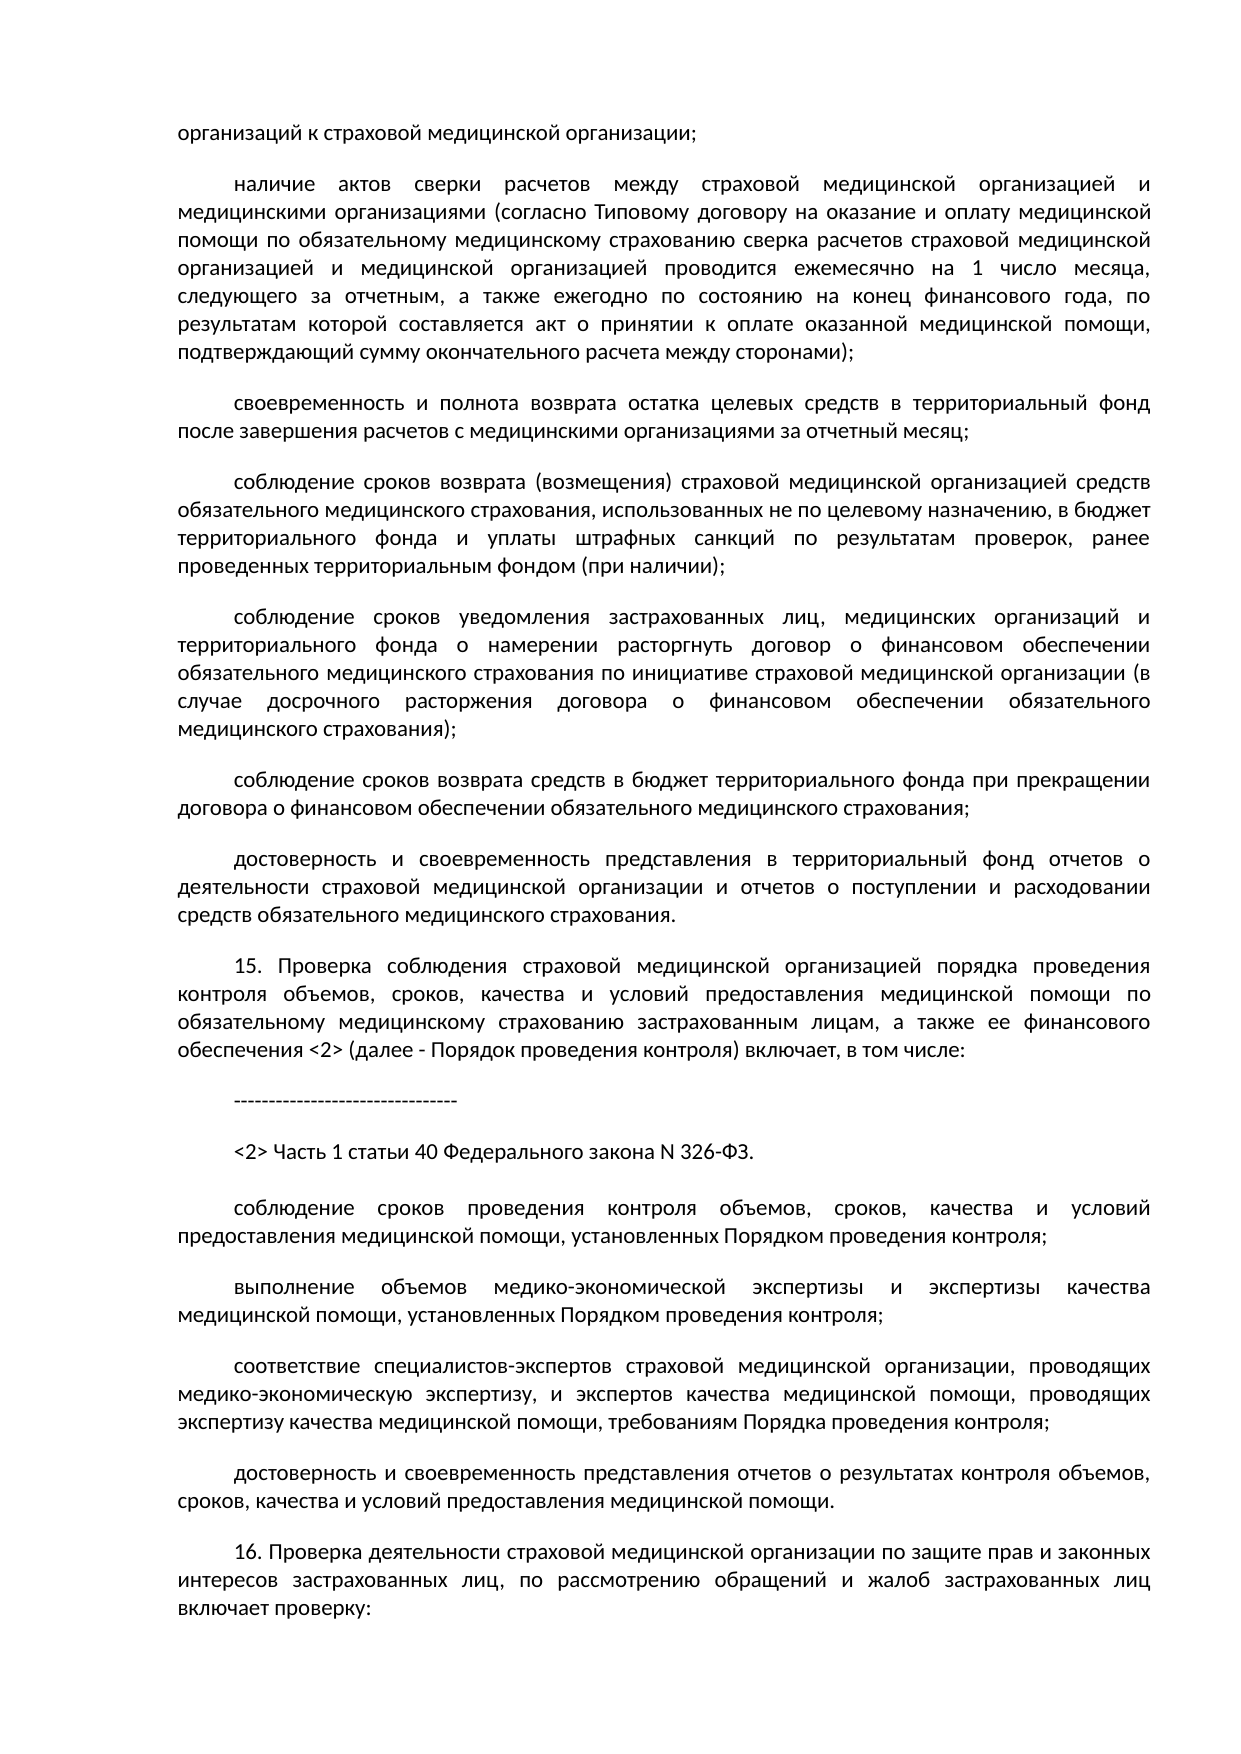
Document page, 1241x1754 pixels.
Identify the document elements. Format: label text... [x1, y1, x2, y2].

text соблюдение сроков проведения контроля объемов, сроков, качества и условий предоставления медицинской помощи, установленных Порядком проведения контроля; [177, 1193, 1152, 1249]
text соблюдение сроков уведомления застрахованных лиц, медицинских организаций и территориального фонда о намерении расторгнуть договор о финансовом обеспечении обязательного медицинского страхования по инициативе страховой медицинской организации (в случае досрочного расторжения договора о финансовом обеспечении обязательного медицинского страхования); [177, 602, 1152, 742]
text своевременность и полнота возврата остатка целевых средств в территориальный фонд после завершения расчетов с медицинскими организациями за отчетный месяц; [177, 388, 1152, 444]
text достоверность и своевременность представления в территориальный фонд отчетов о деятельности страховой медицинской организации и отчетов о поступлении и расходовании средств обязательного медицинского страхования. [177, 844, 1152, 928]
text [177, 118, 1152, 146]
text достоверность и своевременность представления отчетов о результатах контроля объемов, сроков, качества и условий предоставления медицинской помощи. [177, 1458, 1152, 1514]
text -------------------------------- [177, 1086, 1152, 1114]
text <2> Часть 1 статьи 40 Федерального закона N 326-ФЗ. [177, 1137, 1152, 1165]
text соответствие специалистов-экспертов страховой медицинской организации, проводящих медико-экономическую экспертизу, и экспертов качества медицинской помощи, проводящих экспертизу качества медицинской помощи, требованиям Порядка проведения контроля; [177, 1351, 1152, 1435]
text соблюдение сроков возврата средств в бюджет территориального фонда при прекращении договора о финансовом обеспечении обязательного медицинского страхования; [177, 765, 1152, 821]
text 16. Проверка деятельности страховой медицинской организации по защите прав и законных интересов застрахованных лиц, по рассмотрению обращений и жалоб застрахованных лиц включает проверку: [177, 1537, 1152, 1621]
text выполнение объемов медико-экономической экспертизы и экспертизы качества медицинской помощи, установленных Порядком проведения контроля; [177, 1272, 1152, 1328]
text 15. Проверка соблюдения страховой медицинской организацией порядка проведения контроля объемов, сроков, качества и условий предоставления медицинской помощи по обязательному медицинскому страхованию застрахованным лицам, а также ее финансового обеспечения <2> (далее - Порядок проведения контроля) включает, в том числе: [177, 951, 1152, 1063]
text наличие актов сверки расчетов между страховой медицинской организацией и медицинскими организациями (согласно Типовому договору на оказание и оплату медицинской помощи по обязательному медицинскому страхованию сверка расчетов страховой медицинской организацией и медицинской организацией проводится ежемесячно на 1 число месяца, следующего за отчетным, а также ежегодно по состоянию на конец финансового года, по результатам которой составляется акт о принятии к оплате оказанной медицинской помощи, подтверждающий сумму окончательного расчета между сторонами); [177, 169, 1152, 365]
text соблюдение сроков возврата (возмещения) страховой медицинской организацией средств обязательного медицинского страхования, использованных не по целевому назначению, в бюджет территориального фонда и уплаты штрафных санкций по результатам проверок, ранее проведенных территориальным фондом (при наличии); [177, 467, 1152, 579]
